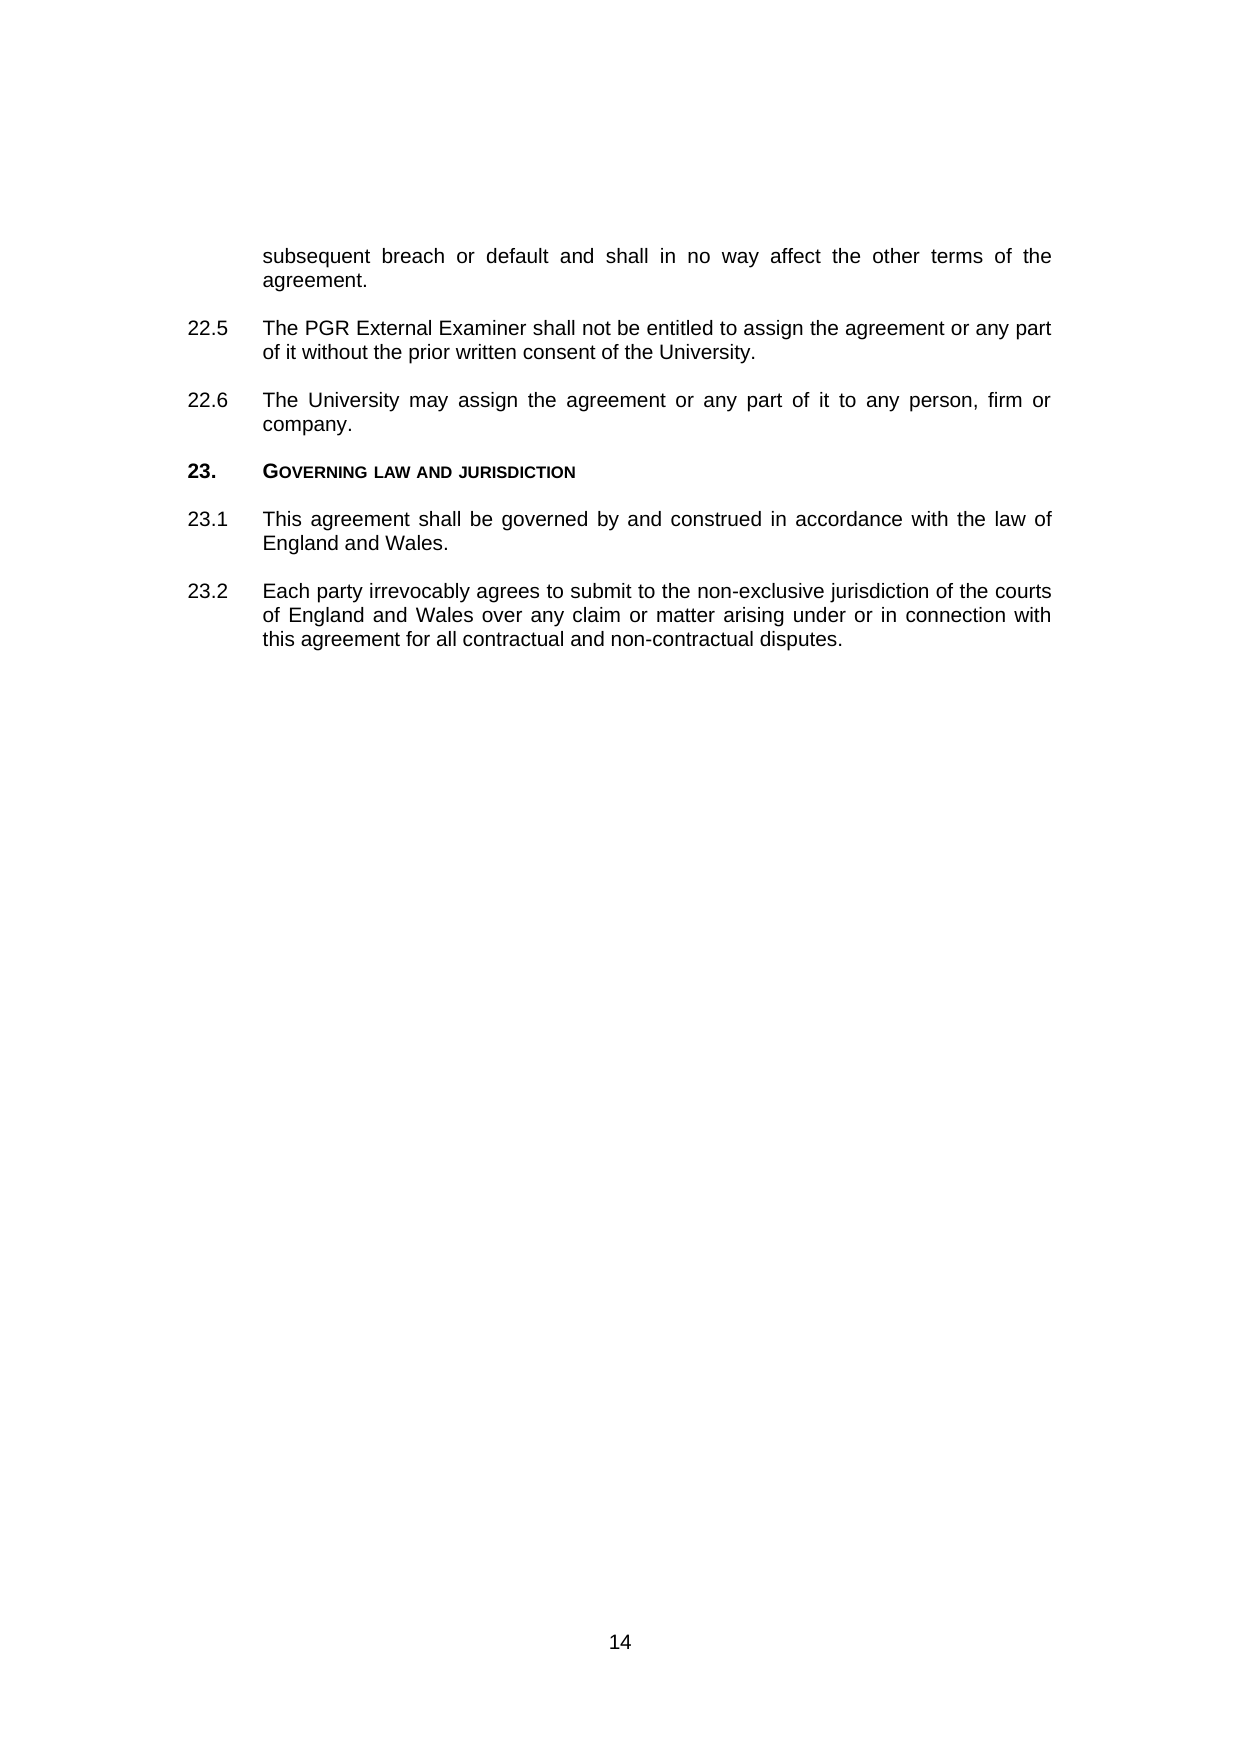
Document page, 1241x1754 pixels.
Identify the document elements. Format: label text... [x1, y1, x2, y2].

subtitle The PGR External Examiner shall not be entitled to assign the agreement or any part of it without the prior written consent of the University. [187, 316, 1053, 363]
subtitle Each party irrevocably agrees to submit to the non-exclusive jurisdiction of the courts of and over any claim or matter arising under or in connection with this agreement for all contractual and non-contractual disputes. [187, 579, 1053, 651]
subtitle The University may assign the agreement or any part of it to any person, firm or company. [187, 387, 1053, 435]
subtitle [187, 244, 1053, 292]
subtitle Governing law and jurisdiction [187, 459, 1053, 483]
subtitle This agreement shall be governed by and construed in accordance with the law of and . [187, 507, 1053, 555]
